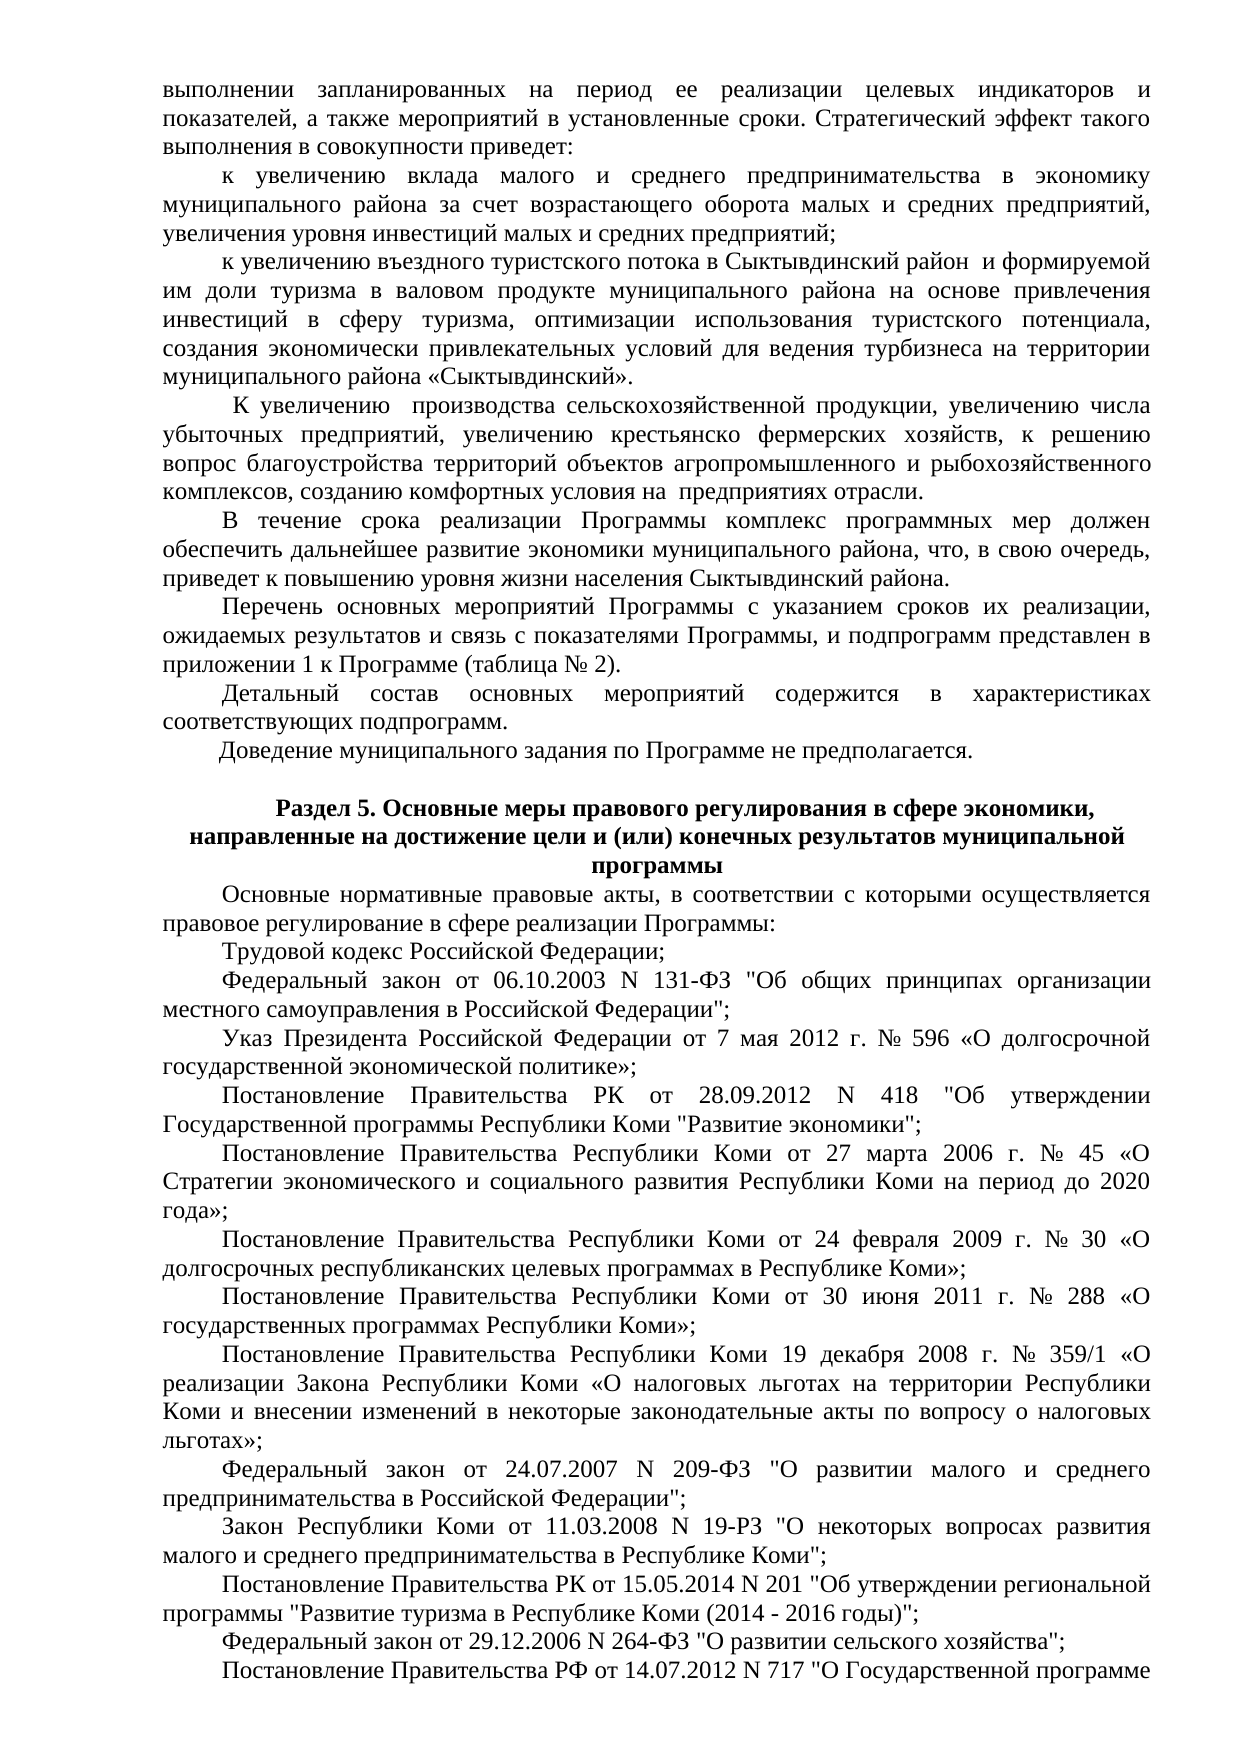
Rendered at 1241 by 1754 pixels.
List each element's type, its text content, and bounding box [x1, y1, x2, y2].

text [162, 1655, 1152, 1684]
text Постановление Правительства РК от 15.05.2014 N 201 "Об утверждении региональной программы "Развитие туризма в Республике Коми (2014 - 2016 годы)"; [162, 1569, 1152, 1626]
text Федеральный закон от 06.10.2003 N 131-ФЗ "Об общих принципах организации местного самоуправления в Российской Федерации"; [162, 965, 1152, 1023]
text Постановление Правительства Республики Коми 19 декабря 2008 г. № 359/1 «О реализации Закона Республики Коми «О налоговых льготах на территории Республики Коми и внесении изменений в некоторые законодательные акты по вопросу о налоговых льготах»; [162, 1339, 1152, 1454]
text Трудовой кодекс Российской Федерации; [162, 936, 1152, 965]
text Основные нормативные правовые акты, в соответствии с которыми осуществляется правовое регулирование в сфере реализации Программы: [162, 879, 1152, 936]
text Раздел 5. Основные меры правового регулирования в сфере экономики, направленные на достижение цели и (или) конечных результатов муниципальной программы [162, 793, 1152, 879]
text Федеральный закон от 24.07.2007 N 209-ФЗ "О развитии малого и среднего предпринимательства в Российской Федерации"; [162, 1454, 1152, 1511]
text Постановление Правительства Республики Коми от 30 июня 2011 г. № 288 «О государственных программах Республики Коми»; [162, 1281, 1152, 1339]
text к увеличению вклада малого и среднего предпринимательства в экономику муниципального района за счет возрастающего оборота малых и средних предприятий, увеличения уровня инвестиций малых и средних предприятий; [162, 160, 1152, 246]
text Постановление Правительства РК от 28.09.2012 N 418 "Об утверждении Государственной программы Республики Коми "Развитие экономики"; [162, 1080, 1152, 1138]
text Перечень основных мероприятий Программы с указанием сроков их реализации, ожидаемых результатов и связь с показателями Программы, и подпрограмм представлен в приложении 1 к Программе (таблица № 2). [162, 591, 1152, 678]
text Доведение муниципального задания по Программе не предполагается. [162, 735, 1152, 764]
text К увеличению производства сельскохозяйственной продукции, увеличению числа убыточных предприятий, увеличению крестьянско фермерских хозяйств, к решению вопрос благоустройства территорий объектов агропромышленного и рыбохозяйственного комплексов, созданию комфортных условия на предприятиях отрасли. [162, 390, 1152, 505]
text Закон Республики Коми от 11.03.2008 N 19-РЗ "О некоторых вопросах развития малого и среднего предпринимательства в Республике Коми"; [162, 1511, 1152, 1569]
text Указ Президента Российской Федерации от 7 мая 2012 г. № 596 «О долгосрочной государственной экономической политике»; [162, 1023, 1152, 1080]
text Постановление Правительства Республики Коми от 27 марта 2006 г. № 45 «О Стратегии экономического и социального развития Республики Коми на период до 2020 года»; [162, 1138, 1152, 1224]
text Федеральный закон от 29.12.2006 N 264-ФЗ "О развитии сельского хозяйства"; [162, 1626, 1152, 1655]
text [162, 74, 1152, 160]
text Детальный состав основных мероприятий содержится в характеристиках соответствующих подпрограмм. [162, 678, 1152, 735]
text В течение срока реализации Программы комплекс программных мер должен обеспечить дальнейшее развитие экономики муниципального района, что, в свою очередь, приведет к повышению уровня жизни населения Сыктывдинский района. [162, 505, 1152, 591]
text Постановление Правительства Республики Коми от 24 февраля 2009 г. № 30 «О долгосрочных республиканских целевых программах в Республике Коми»; [162, 1224, 1152, 1281]
text к увеличению въездного туристского потока в Сыктывдинский район и формируемой им доли туризма в валовом продукте муниципального района на основе привлечения инвестиций в сферу туризма, оптимизации использования туристского потенциала, создания экономически привлекательных условий для ведения турбизнеса на территории муниципального района «Сыктывдинский». [162, 246, 1152, 390]
